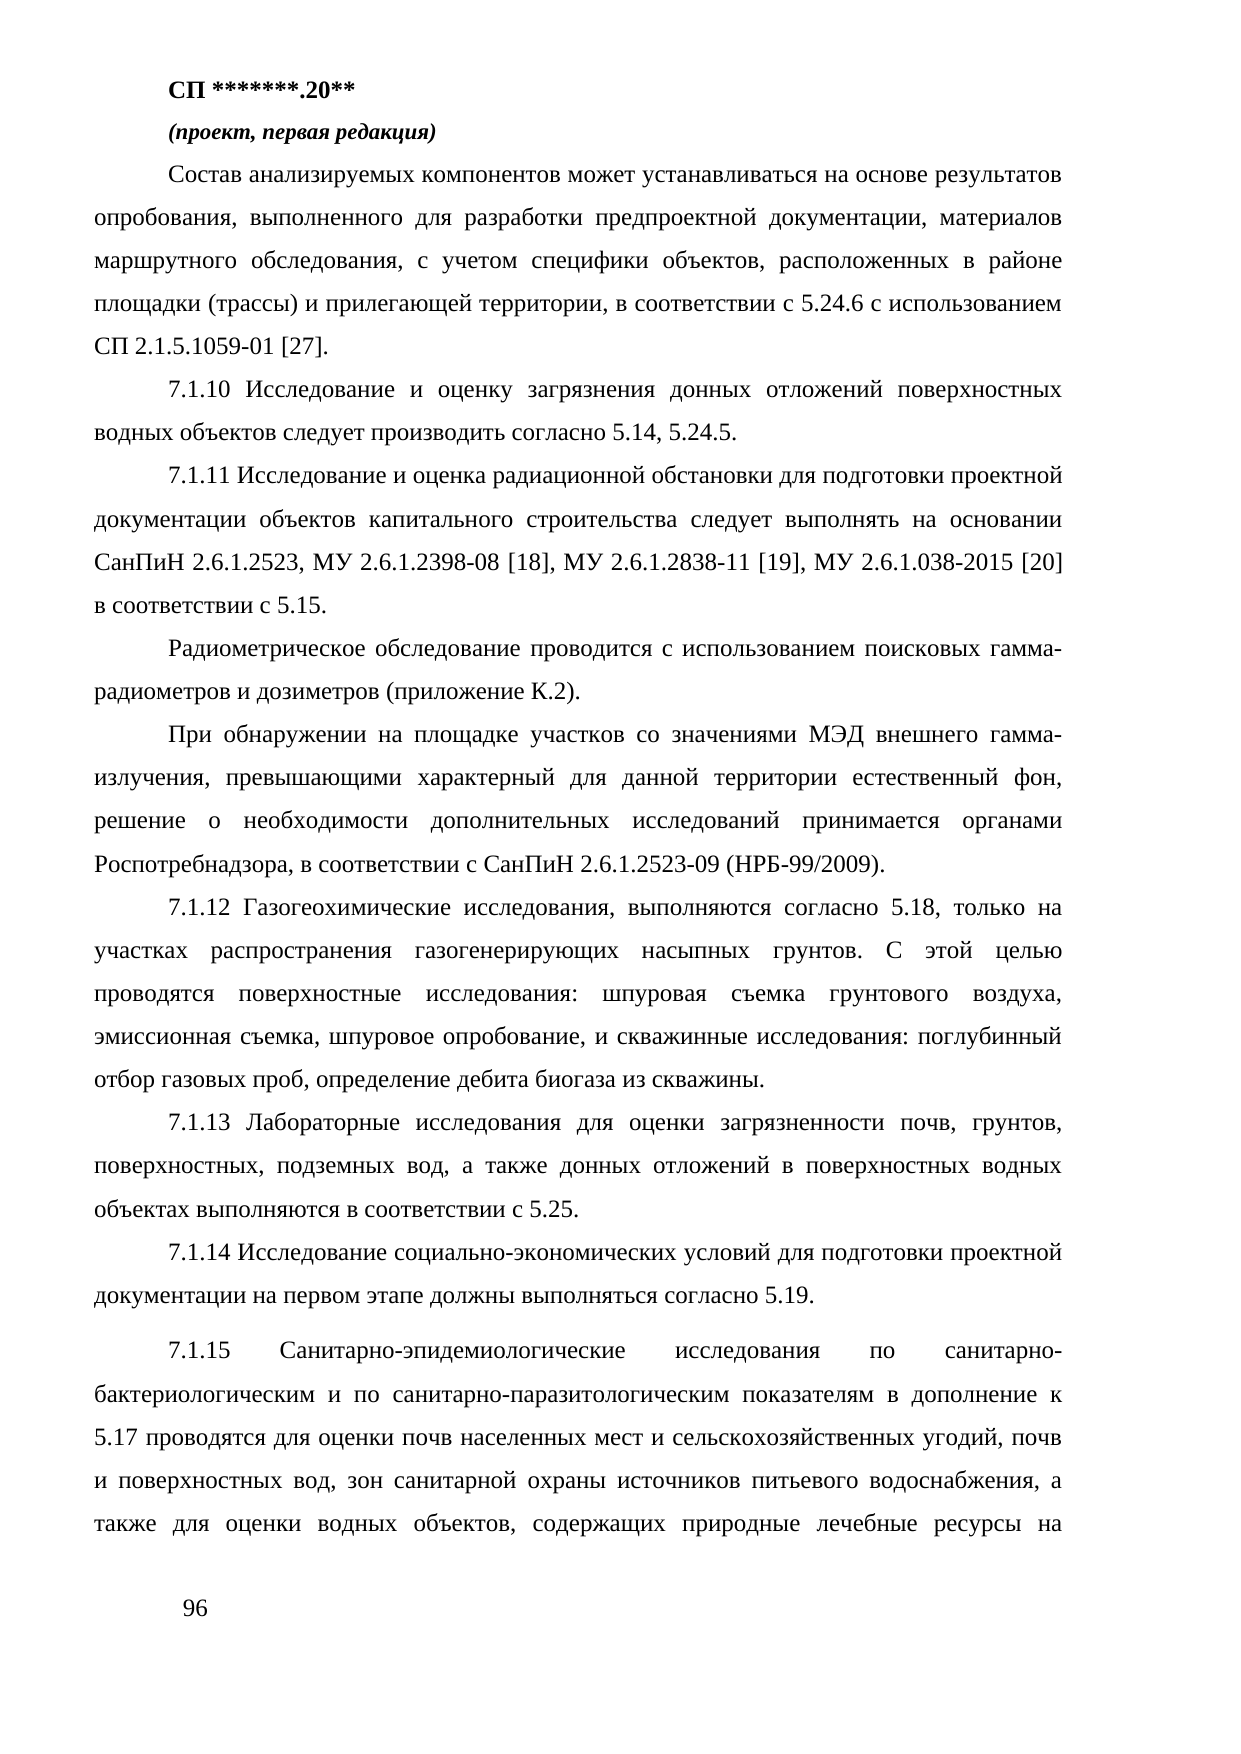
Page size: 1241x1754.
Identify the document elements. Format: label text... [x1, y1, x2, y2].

text 7.1.14 Исследование социально-экономических условий для подготовки проектной документации на первом этапе должны выполняться согласно 5.19. [94, 1237, 1063, 1309]
text 7.1.13 Лабораторные исследования для оценки загрязненности почв, грунтов, поверхностных, подземных вод, а также донных отложений в поверхностных водных объектах выполняются в соответствии с 5.25. [94, 1107, 1063, 1222]
text При обнаружении на площадке участков со значениями МЭД внешнего гамма-излучения, превышающими характерный для данной территории естественный фон, решение о необходимости дополнительных исследований принимается органами Роспотребнадзора, в соответствии с СанПиН 2.6.1.2523-09 (НРБ-99/2009). [94, 719, 1063, 877]
text Радиометрическое обследование проводится с использованием поисковых гамма-радиометров и дозиметров (приложение К.2). [94, 633, 1063, 705]
text 7.1.11 Исследование и оценка радиационной обстановки для подготовки проектной документации объектов капитального строительства следует выполнять на основании СанПиН 2.6.1.2523, МУ 2.6.1.2398-08, МУ 2.6.1.2838-11, МУ 2.6.1.038-2015 в соответствии с 5.15. [94, 461, 1063, 619]
text 7.1.10 Исследование и оценку загрязнения донных отложений поверхностных водных объектов следует производить согласно 5.14, 5.24.5. [94, 374, 1063, 446]
text Состав анализируемых компонентов может устанавливаться на основе результатов опробования, выполненного для разработки предпроектной документации, материалов маршрутного обследования, с учетом специфики объектов, расположенных в районе площадки (трассы) и прилегающей территории, в соответствии с 5.24.6 с использованием СП 2.1.5.1059-01. [94, 159, 1063, 360]
text 7.1.12 Газогеохимические исследования, выполняются согласно 5.18, только на участках распространения газогенерирующих насыпных грунтов. С этой целью проводятся поверхностные исследования: шпуровая съемка грунтового воздуха, эмиссионная съемка, шпуровое опробование, и скважинные исследования: поглубинный отбор газовых проб, определение дебита биогаза из скважины. [94, 892, 1063, 1093]
